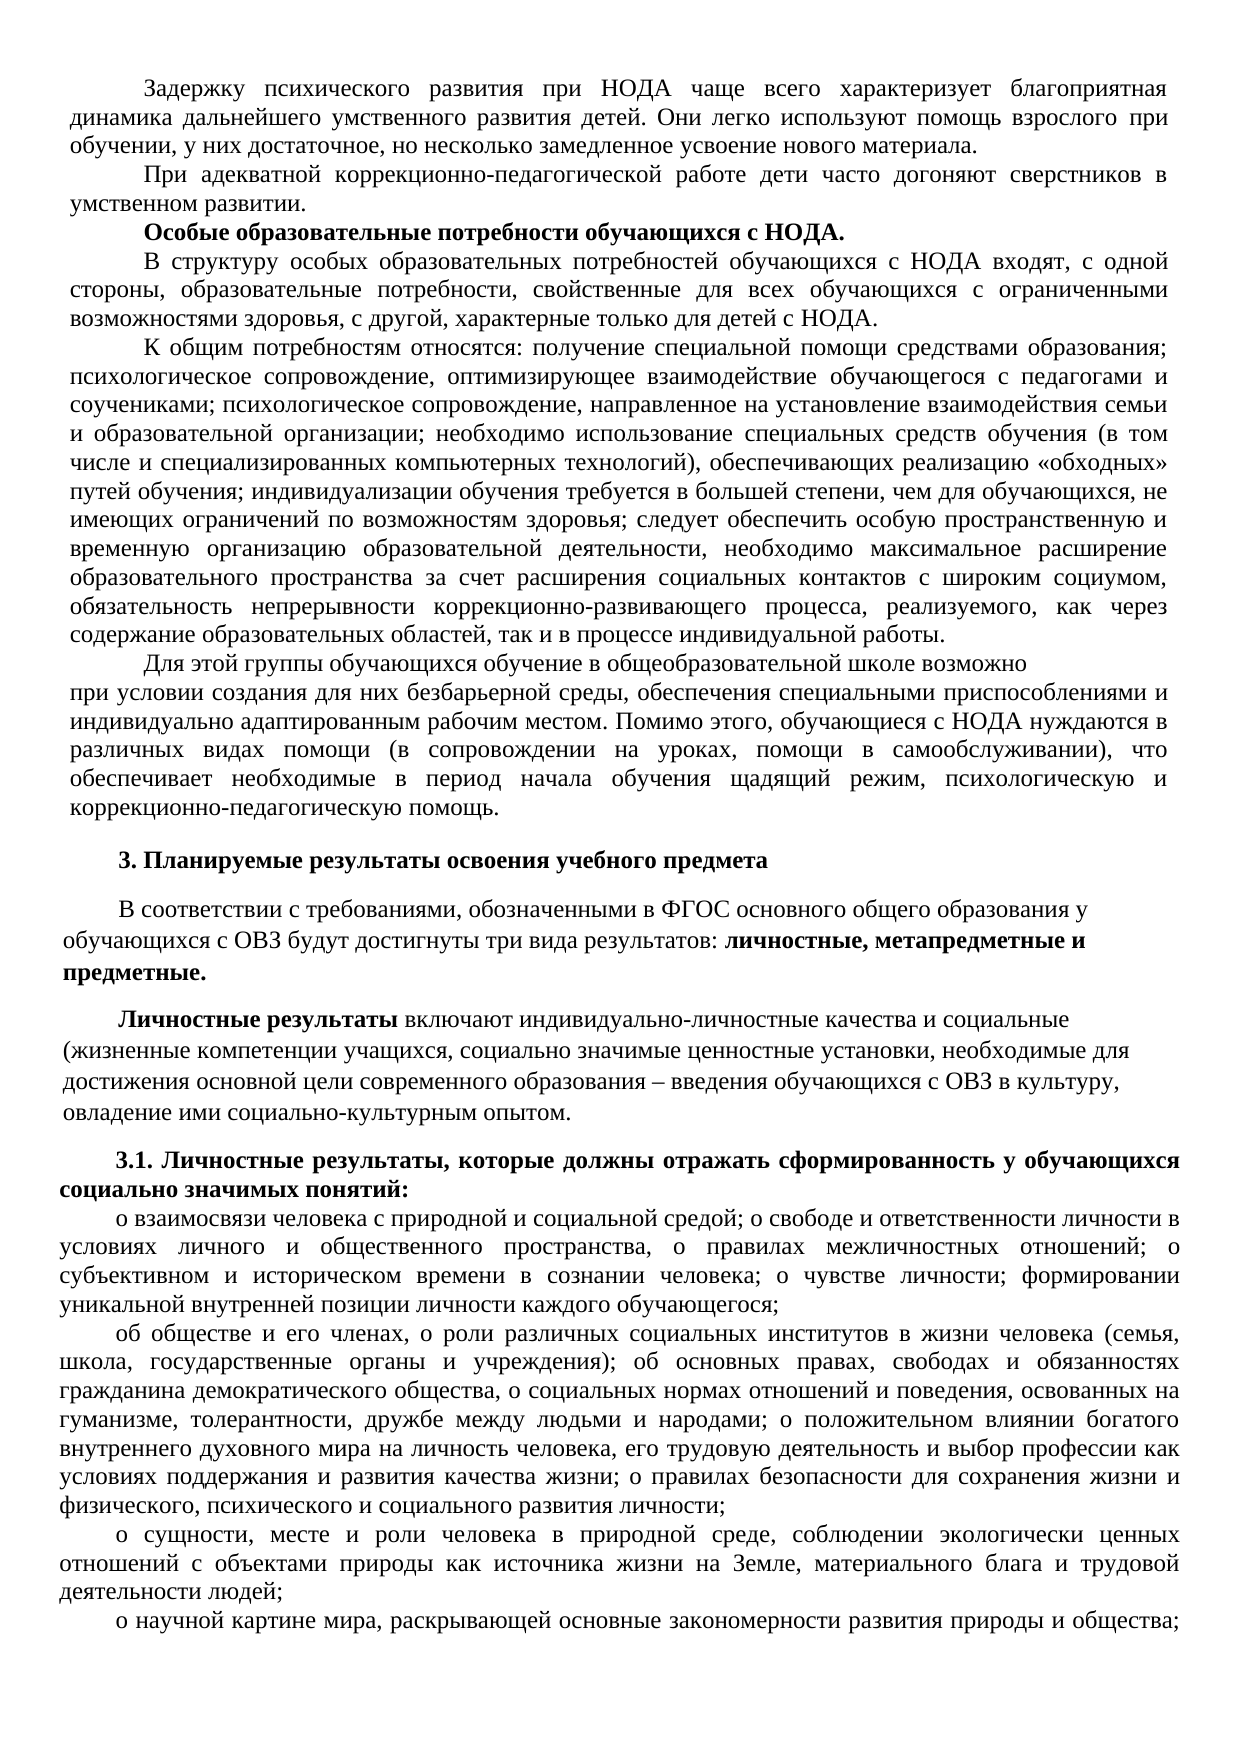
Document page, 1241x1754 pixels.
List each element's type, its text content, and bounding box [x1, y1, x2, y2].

text Особые образовательные потребности обучающихся с НОДА. [143, 217, 1181, 246]
text Личностные результаты включают индивидуально-личностные качества и социальные (жизненные компетенции учащихся, социально значимые ценностные установки, необходимые для достижения основной цели современного образования – введения обучающихся с ОВЗ в культуру, овладение ими социально-культурным опытом. [63, 1004, 1181, 1126]
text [59, 1605, 1181, 1634]
text 3. Планируемые результаты освоения учебного предмета [63, 845, 1181, 873]
text В соответствии с требованиями, обозначенными в ФГОС основного общего образования у обучающихся с ОВЗ будут достигнуты три вида результатов: личностные, метапредметные и предметные. [63, 894, 1181, 985]
text о взаимосвязи человека с природной и социальной средой; о свободе и ответственности личности в условиях личного и общественного пространства, о правилах межличностных отношений; о субъективном и историческом времени в сознании человека; о чувстве личности; формировании уникальной внутренней позиции личности каждого обучающегося; [59, 1203, 1181, 1318]
text При адекватной коррекционно-педагогической работе дети часто догоняют сверстников в умственном развитии. [69, 159, 1168, 217]
text об обществе и его членах, о роли различных социальных институтов в жизни человека (семья, школа, государственные органы и учреждения); об основных правах, свободах и обязанностях гражданина демократического общества, о социальных нормах отношений и поведения, освованных на гуманизме, толерантности, дружбе между людьми и народами; о положительном влиянии богатого внутреннего духовного мира на личность человека, его трудовую деятельность и выбор профессии как условиях поддержания и развития качества жизни; о правилах безопасности для сохранения жизни и физического, психического и социального развития личности; [59, 1318, 1181, 1519]
text Задержку психического развития при НОДА чаще всего характеризует благоприятная динамика дальнейшего умственного развития детей. Они легко используют помощь взрослого при обучении, у них достаточное, но несколько замедленное усвоение нового материала. [69, 73, 1168, 159]
text К общим потребностям относятся: получение специальной помощи средствами образования; психологическое сопровождение, оптимизирующее взаимодействие обучающегося с педагогами и соучениками; психологическое сопровождение, направленное на установление взаимодействия семьи и образовательной организации; необходимо использование специальных средств обучения (в том числе и специализированных компьютерных технологий), обеспечивающих реализацию «обходных» путей обучения; индивидуализации обучения требуется в большей степени, чем для обучающихся, не имеющих ограничений по возможностям здоровья; следует обеспечить особую пространственную и временную организацию образовательной деятельности, необходимо максимальное расширение образовательного пространства за счет расширения социальных контактов с широким социумом, обязательность непрерывности коррекционно-развивающего процесса, реализуемого, как через содержание образовательных областей, так и в процессе индивидуальной работы. [69, 332, 1168, 648]
text при условии создания для них безбарьерной среды, обеспечения специальными приспособлениями и индивидуально адаптированным рабочим местом. Помимо этого, обучающиеся с НОДА нуждаются в различных видах помощи (в сопровождении на уроках, помощи в самообслуживании), что обеспечивает необходимые в период начала обучения щадящий режим, психологическую и коррекционно-педагогическую помощь. [69, 677, 1168, 821]
text о сущности, месте и роли человека в природной среде, соблюдении экологически ценных отношений с объектами природы как источника жизни на Земле, материального блага и трудовой деятельности людей; [59, 1519, 1181, 1605]
text В структуру особых образовательных потребностей обучающихся с НОДА входят, с одной стороны, образовательные потребности, свойственные для всех обучающихся с ограниченными возможностями здоровья, с другой, характерные только для детей с НОДА. [69, 246, 1168, 332]
text Для этой группы обучающихся обучение в общеобразовательной школе возможно [143, 648, 1181, 677]
text 3.1. Личностные результаты, которые должны отражать сформированность у обучающихся социально значимых понятий: [59, 1145, 1181, 1203]
